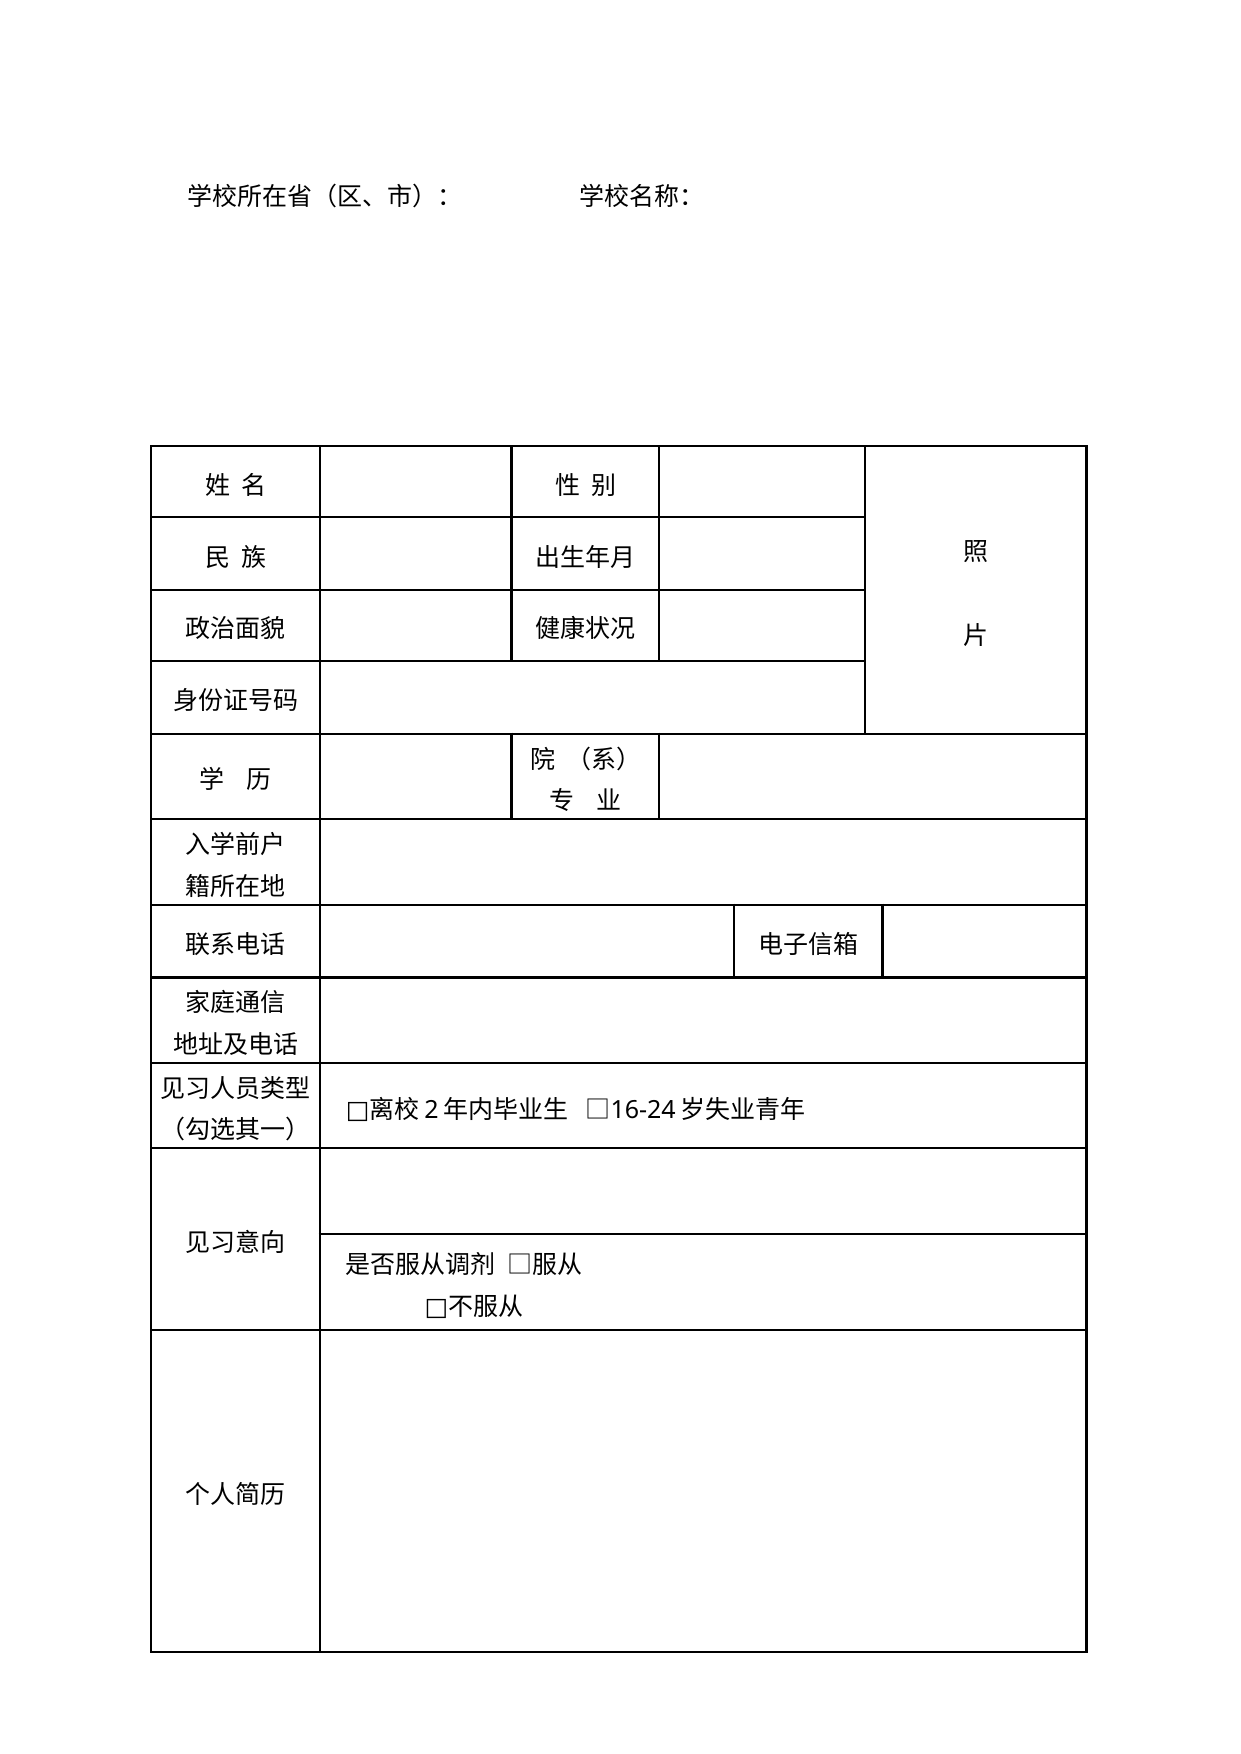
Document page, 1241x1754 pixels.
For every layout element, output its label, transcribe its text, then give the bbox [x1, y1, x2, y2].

table_cell 学 历 [152, 735, 319, 818]
table_cell [321, 820, 1085, 903]
table_cell [321, 1331, 1085, 1651]
table_cell [660, 518, 864, 589]
table_header 照 片 [866, 447, 1085, 733]
table_cell 见习人员类型 （勾选其一） [152, 1064, 319, 1147]
table_cell [660, 591, 864, 660]
table_cell [321, 662, 864, 733]
table_cell [321, 906, 733, 976]
table_cell [321, 591, 510, 660]
table_cell 家庭通信 地址及电话 [152, 979, 319, 1062]
table_cell [321, 518, 510, 589]
table_cell [884, 906, 1085, 976]
table_cell 是否服从调剂 □服从 □不服从 [321, 1235, 1085, 1329]
table_header [321, 447, 510, 516]
text 学校所在省（区、市）： 学校名称： [187, 162, 1053, 227]
table_cell [321, 979, 1085, 1062]
table_cell 出生年月 [513, 518, 658, 589]
table_cell 电子信箱 [735, 906, 881, 976]
table_cell 联系电话 [152, 906, 319, 976]
table_cell [321, 1149, 1085, 1233]
table_cell 见习意向 [152, 1149, 319, 1329]
table_header 性 别 [513, 447, 658, 516]
table_header [660, 447, 864, 516]
table_cell [321, 735, 510, 818]
table_cell 入学前户 籍所在地 [152, 820, 319, 903]
table_cell □离校2年内毕业生 □16-24岁失业青年 [321, 1064, 1085, 1147]
table_cell 身份证号码 [152, 662, 319, 733]
table_cell 健康状况 [513, 591, 658, 660]
table_cell 民 族 [152, 518, 319, 589]
table_cell 政治面貌 [152, 591, 319, 660]
table_cell 个人简历 [152, 1331, 319, 1651]
table_cell [660, 735, 1085, 818]
table_header 姓 名 [152, 447, 319, 516]
table_cell 院 （系） 专 业 [513, 735, 658, 818]
